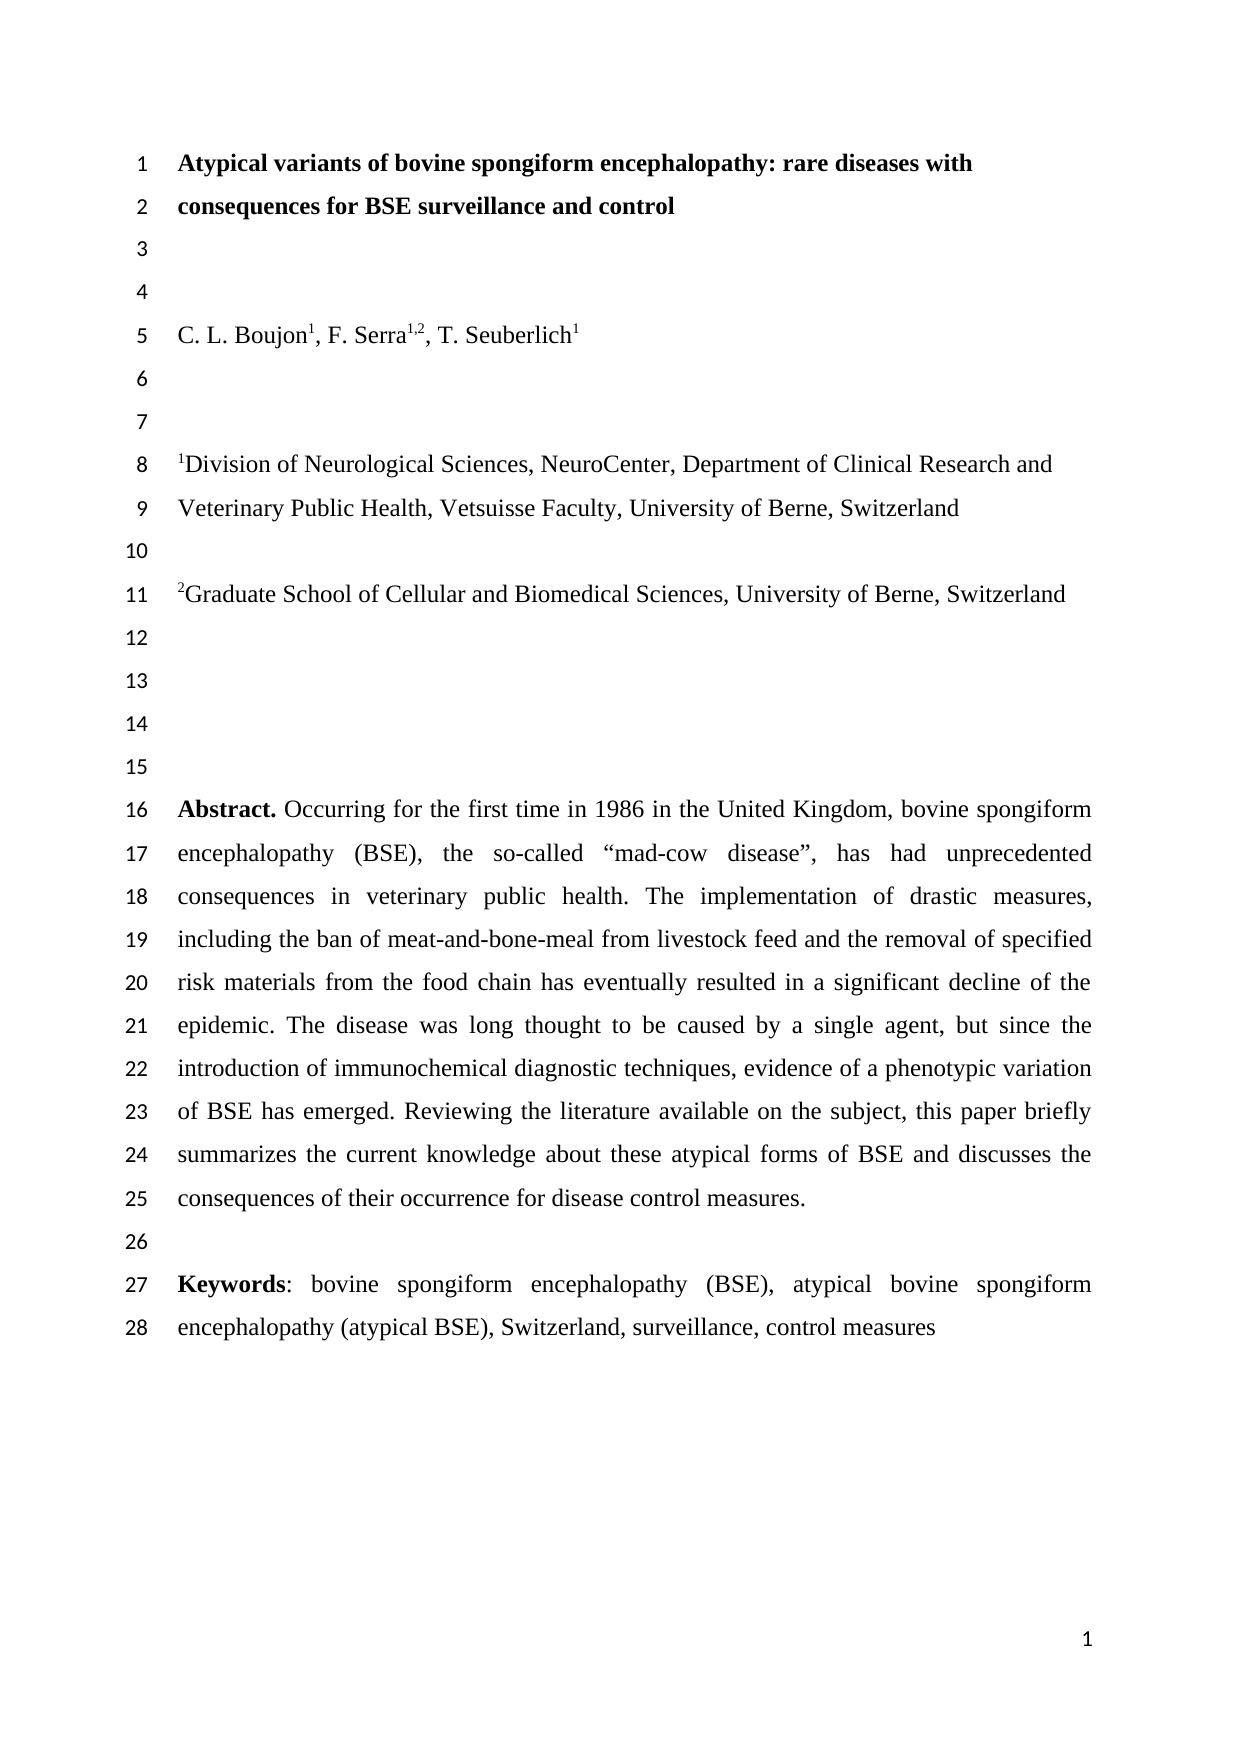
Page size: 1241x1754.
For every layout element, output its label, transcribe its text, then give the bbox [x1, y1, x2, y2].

text Keywords: bovine spongiform encephalopathy (BSE), atypical bovine spongiform encephalopathy (atypical BSE), Switzerland, surveillance, control measures [177, 1269, 1092, 1341]
text 1Division of Neurological Sciences, NeuroCenter, Department of Clinical Research and Veterinary Public Health, Vetsuisse Faculty, University of Berne, Switzerland [177, 449, 1092, 521]
text Atypical variants of bovine spongiform encephalopathy: rare diseases with consequences for BSE surveillance and control [177, 148, 1092, 219]
text C. L. Boujon1, F. Serra1,2, T. Seuberlich1 [177, 320, 1092, 349]
text Abstract. Occurring for the first time in 1986 in the United Kingdom, bovine spongiform encephalopathy (BSE), the so-called “mad-cow disease”, has had unprecedented consequences in veterinary public health. The implementation of drastic measures, including the ban of meat-and-bone-meal from livestock feed and the removal of specified risk materials from the food chain has eventually resulted in a significant decline of the epidemic. The disease was long thought to be caused by a single agent, but since the introduction of immunochemical diagnostic techniques, evidence of a phenotypic variation of BSE has emerged. Reviewing the literature available on the subject, this paper briefly summarizes the current knowledge about these atypical forms of BSE and discusses the consequences of their occurrence for disease control measures. [177, 794, 1092, 1211]
text 2Graduate School of Cellular and Biomedical Sciences, University of Berne, Switzerland [177, 579, 1092, 608]
